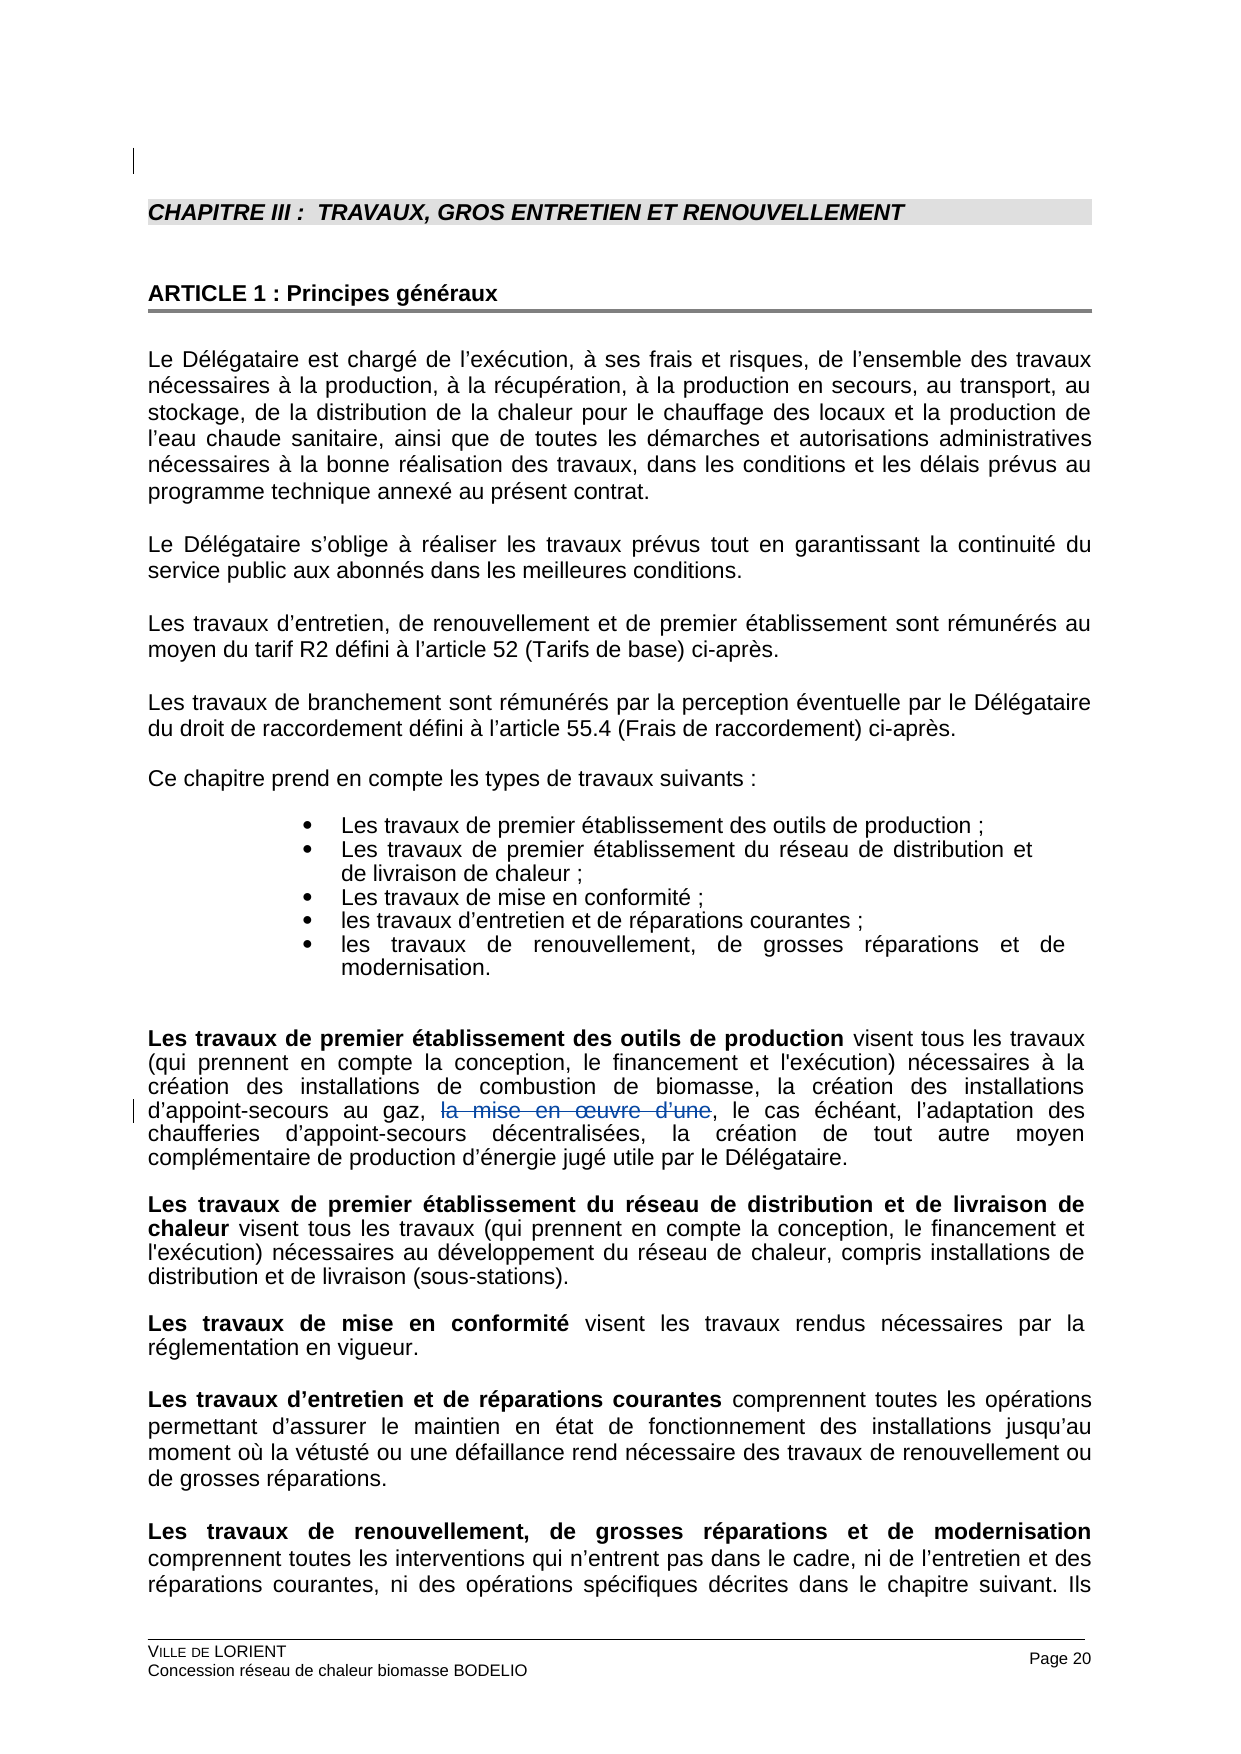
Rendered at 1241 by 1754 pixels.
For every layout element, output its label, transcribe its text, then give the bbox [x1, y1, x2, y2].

text Les travaux de branchement sont rémunérés par la perception éventuelle par le Délégataire du droit de raccordement défini à l’article 55.4 (Frais de raccordement) ci-après. [148, 689, 1092, 741]
subtitle Principes généraux [148, 280, 1092, 309]
text Les travaux de premier établissement du réseau de distribution et de livraison de chaleur visent tous les travaux (qui prennent en compte la conception, le financement et l'exécution) nécessaires au développement du réseau de chaleur, compris installations de distribution et de livraison (sous-stations). [148, 1194, 1085, 1289]
text Les travaux de premier établissement des outils de production visent tous les travaux (qui prennent en compte la conception, le financement et l'exécution) nécessaires à la création des installations de combustion de biomasse, la création des installations d’appoint-secours au gaz, , le cas échéant, l’adaptation des chaufferies d’appoint-secours décentralisées, la création de tout autre moyen complémentaire de production d’énergie jugé utile par le Délégataire. [148, 1028, 1085, 1170]
list les travaux d’entretien et de réparations courantes ; [303, 910, 1033, 933]
text Le Délégataire est chargé de l’exécution, à ses frais et risques, de l’ensemble des travaux nécessaires à la production, à la récupération, à la production en secours, au transport, au stockage, de la distribution de la chaleur pour le chauffage des locaux et la production de l’eau chaude sanitaire, ainsi que de toutes les démarches et autorisations administratives nécessaires à la bonne réalisation des travaux, dans les conditions et les délais prévus au programme technique annexé au présent contrat. [148, 346, 1092, 504]
text Le Délégataire s’oblige à réaliser les travaux prévus tout en garantissant la continuité du service public aux abonnés dans les meilleures conditions. [148, 531, 1092, 583]
list Les travaux de mise en conformité ; [303, 886, 1033, 910]
text Les travaux d’entretien, de renouvellement et de premier établissement sont rémunérés au moyen du tarif R2 défini à l’article 52 (Tarifs de base) ci-après. [148, 609, 1092, 662]
subtitle Travaux, gros entretien et renouvellement [148, 199, 1092, 225]
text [148, 1518, 1092, 1597]
text Les travaux de mise en conformité visent les travaux rendus nécessaires par la réglementation en vigueur. [148, 1313, 1085, 1360]
list Les travaux de premier établissement des outils de production ; [303, 815, 1033, 839]
list les travaux de renouvellement, de grosses réparations et de modernisation. [303, 933, 1066, 981]
list Les travaux de premier établissement du réseau de distribution et de livraison de chaleur ; [303, 839, 1033, 886]
text Les travaux d’entretien et de réparations courantes comprennent toutes les opérations permettant d’assurer le maintien en état de fonctionnement des installations jusqu’au moment où la vétusté ou une défaillance rend nécessaire des travaux de renouvellement ou de grosses réparations. [148, 1386, 1092, 1492]
text Ce chapitre prend en compte les types de travaux suivants : [148, 768, 1033, 791]
